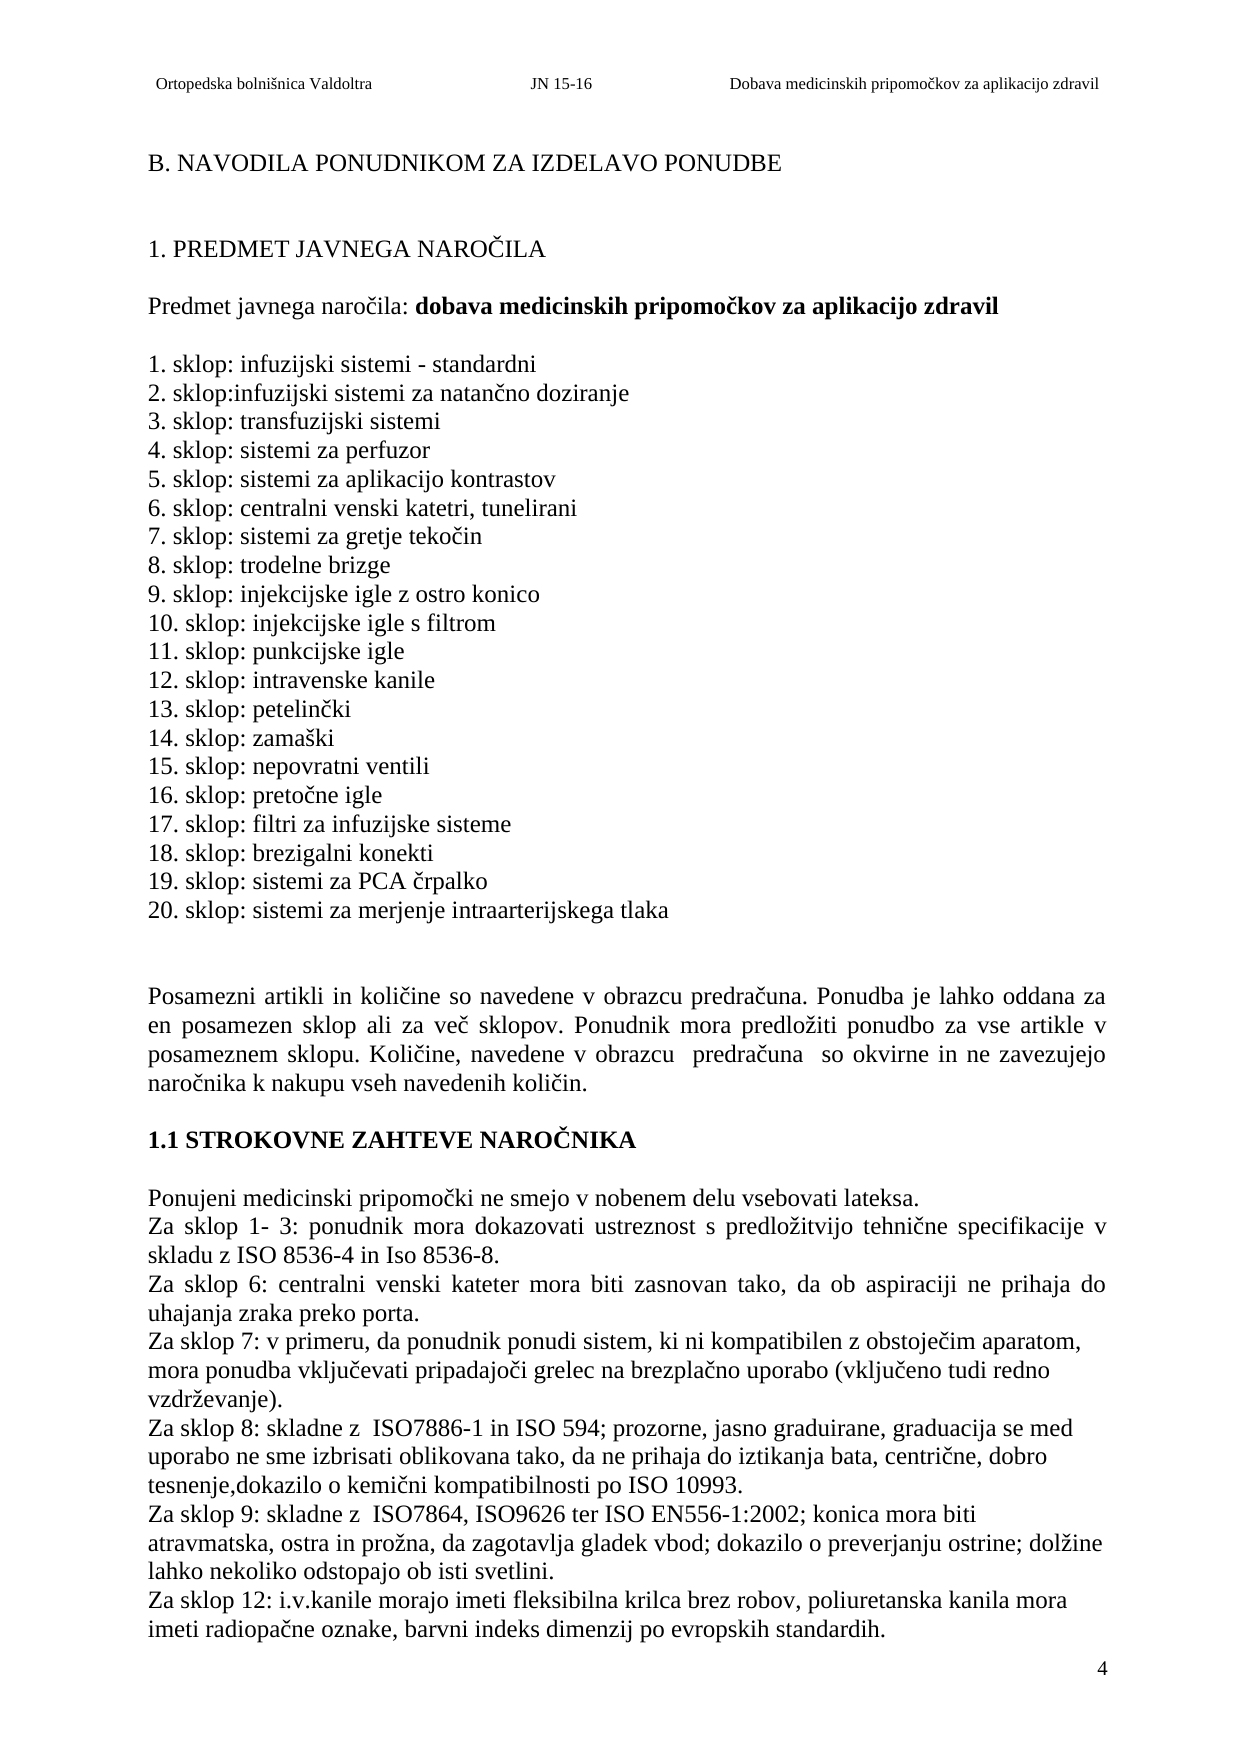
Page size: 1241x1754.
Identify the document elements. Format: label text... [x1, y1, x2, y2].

text Predmet javnega naročila: dobava medicinskih pripomočkov za aplikacijo zdravil [148, 291, 1107, 320]
text Posamezni artikli in količine so navedene v obrazcu predračuna. Ponudba je lahko oddana za en posamezen sklop ali za več sklopov. Ponudnik mora predložiti ponudbo za vse artikle v posameznem sklopu. Količine, navedene v obrazcu predračuna so okvirne in ne zavezujejo naročnika k nakupu vseh navedenih količin. [148, 981, 1107, 1096]
text B. NAVODILA PONUDNIKOM ZA IZDELAVO PONUDBE [148, 148, 1107, 176]
text 1. PREDMET JAVNEGA NAROČILA [148, 234, 1107, 263]
text 16. sklop: pretočne igle [148, 780, 1107, 809]
text 10. sklop: injekcijske igle s filtrom [148, 608, 1107, 636]
text 13. sklop: petelinčki [148, 694, 1107, 723]
subtitle Ponujeni medicinski pripomočki ne smejo v nobenem delu vsebovati lateksa. [148, 1183, 1107, 1211]
text 8. sklop: trodelne brizge [148, 550, 1107, 579]
text Za sklop 8: skladne z ISO7886-1 in ISO 594; prozorne, jasno graduirane, graduacija se med uporabo ne sme izbrisati oblikovana tako, da ne prihaja do iztikanja bata, centrične, dobro tesnenje,dokazilo o kemični kompatibilnosti po ISO 10993. [148, 1413, 1107, 1499]
text 5. sklop: sistemi za aplikacijo kontrastov [148, 464, 1107, 493]
text Za sklop 9: skladne z ISO7864, ISO9626 ter ISO EN556-1:2002; konica mora biti atravmatska, ostra in prožna, da zagotavlja gladek vbod; dokazilo o preverjanju ostrine; dolžine lahko nekoliko odstopajo ob isti svetlini. [148, 1499, 1107, 1585]
text 7. sklop: sistemi za gretje tekočin [148, 521, 1107, 550]
text 6. sklop: centralni venski katetri, tunelirani [148, 493, 1107, 521]
text 4. sklop: sistemi za perfuzor [148, 435, 1107, 464]
text 14. sklop: zamaški [148, 723, 1107, 751]
text 1.1 STROKOVNE ZAHTEVE NAROČNIKA [148, 1125, 1107, 1154]
subtitle Za sklop 1- 3: ponudnik mora dokazovati ustreznost s predložitvijo tehnične specifikacije v skladu z ISO 8536-4 in Iso 8536-8. [148, 1211, 1107, 1269]
text 3. sklop: transfuzijski sistemi [148, 406, 1107, 435]
text 17. sklop: filtri za infuzijske sisteme [148, 809, 1107, 838]
text 18. sklop: brezigalni konekti [148, 838, 1107, 866]
text 1. sklop: infuzijski sistemi - standardni [148, 349, 1107, 378]
text 19. sklop: sistemi za PCA črpalko [148, 866, 1107, 895]
text 2. sklop:infuzijski sistemi za natančno doziranje [148, 378, 1107, 406]
text 15. sklop: nepovratni ventili [148, 751, 1107, 780]
text Za sklop 12: i.v.kanile morajo imeti fleksibilna krilca brez robov, poliuretanska kanila mora imeti radiopačne oznake, barvni indeks dimenzij po evropskih standardih. [148, 1585, 1107, 1643]
subtitle Za sklop 6: centralni venski kateter mora biti zasnovan tako, da ob aspiraciji ne prihaja do uhajanja zraka preko porta. [148, 1269, 1107, 1326]
text 11. sklop: punkcijske igle [148, 636, 1107, 665]
text Za sklop 7: v primeru, da ponudnik ponudi sistem, ki ni kompatibilen z obstoječim aparatom, mora ponudba vključevati pripadajoči grelec na brezplačno uporabo (vključeno tudi redno vzdrževanje). [148, 1326, 1107, 1413]
text 9. sklop: injekcijske igle z ostro konico [148, 579, 1107, 608]
text 12. sklop: intravenske kanile [148, 665, 1107, 694]
text 20. sklop: sistemi za merjenje intraarterijskega tlaka [148, 895, 1107, 924]
